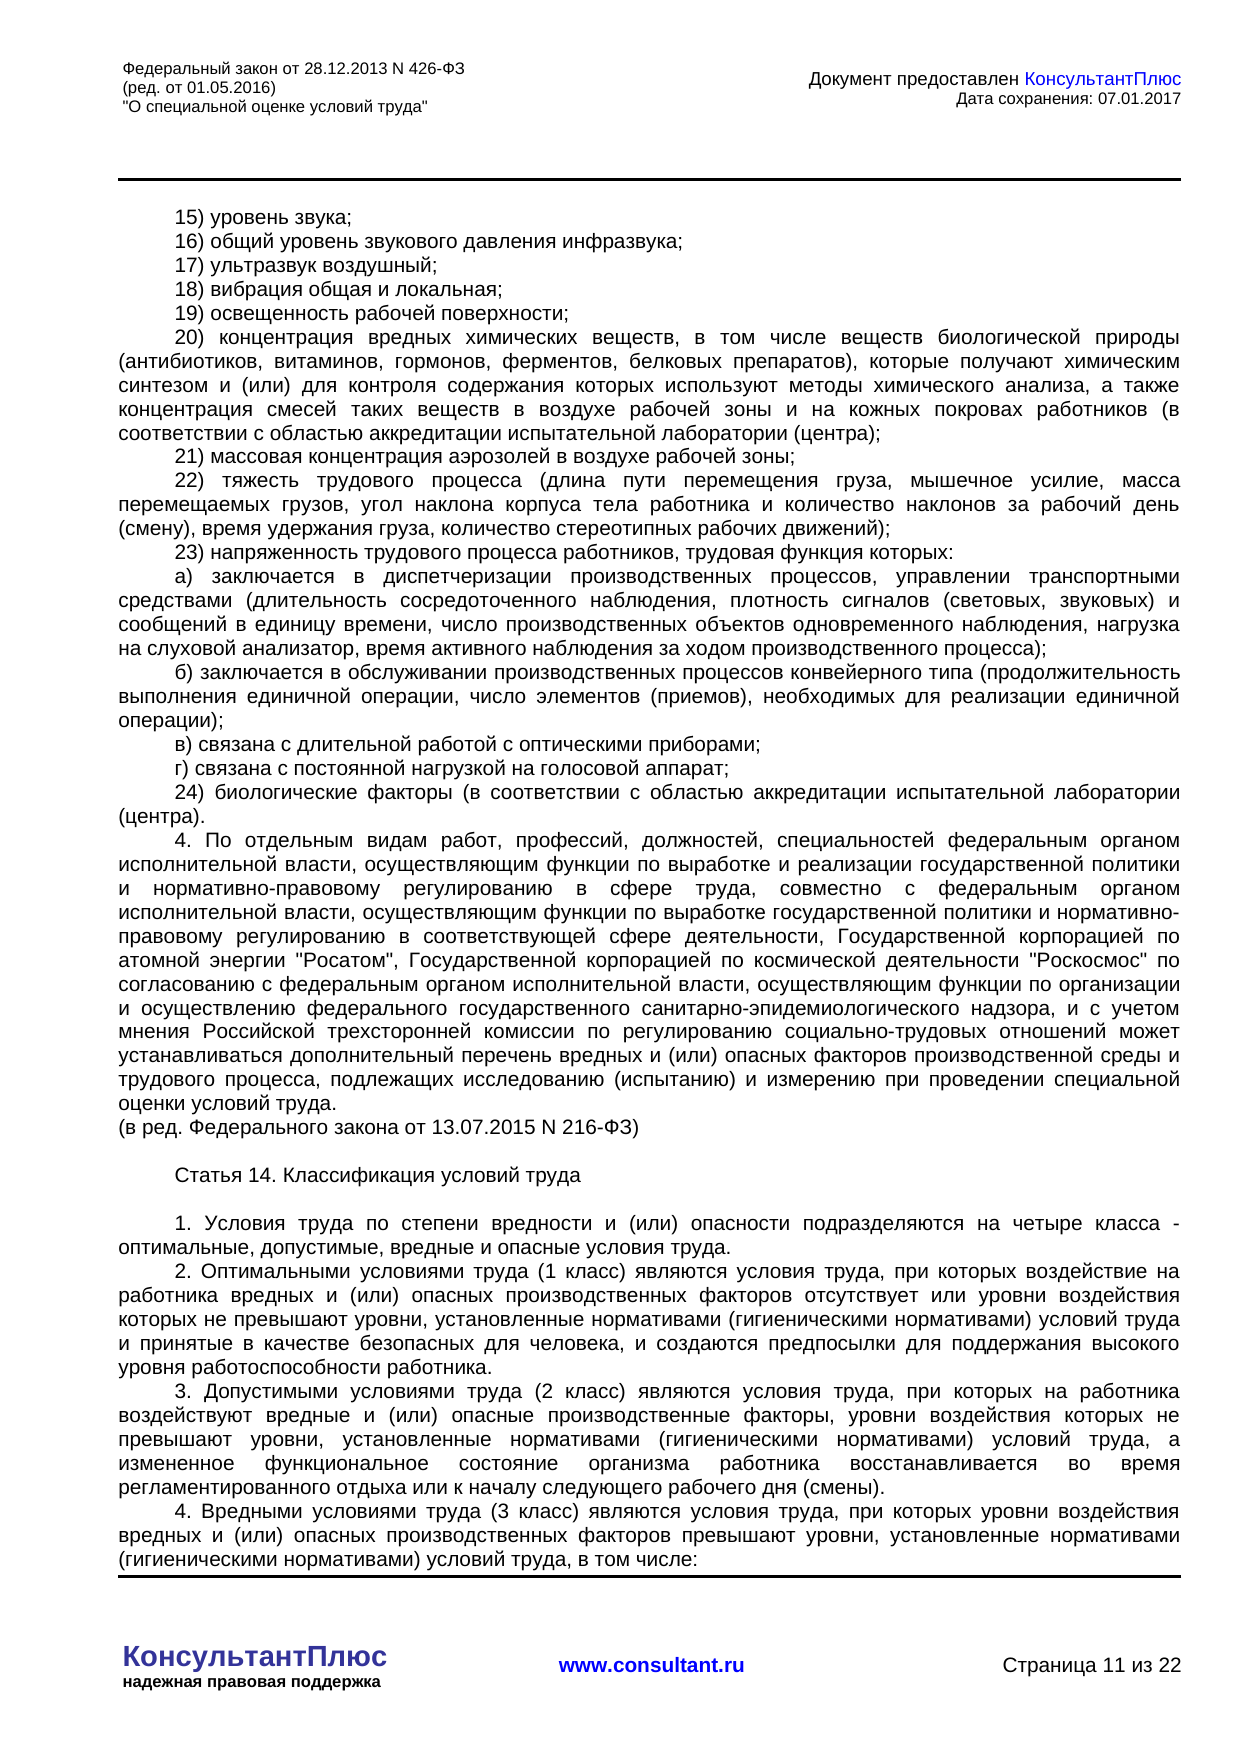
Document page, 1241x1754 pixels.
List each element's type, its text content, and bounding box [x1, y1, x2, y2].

text 17) ультразвук воздушный; [118, 253, 1181, 277]
text 4. По отдельным видам работ, профессий, должностей, специальностей федеральным органом исполнительной власти, осуществляющим функции по выработке и реализации государственной политики и нормативно-правовому регулированию в сфере труда, совместно с федеральным органом исполнительной власти, осуществляющим функции по выработке государственной политики и нормативно-правовому регулированию в соответствующей сфере деятельности, Государственной корпорацией по атомной энергии "Росатом", Государственной корпорацией по космической деятельности "Роскосмос" по согласованию с федеральным органом исполнительной власти, осуществляющим функции по организации и осуществлению федерального государственного санитарно-эпидемиологического надзора, и с учетом мнения Российской трехсторонней комиссии по регулированию социально-трудовых отношений может устанавливаться дополнительный перечень вредных и (или) опасных факторов производственной среды и трудового процесса, подлежащих исследованию (испытанию) и измерению при проведении специальной оценки условий труда. [118, 828, 1181, 1115]
text б) заключается в обслуживании производственных процессов конвейерного типа (продолжительность выполнения единичной операции, число элементов (приемов), необходимых для реализации единичной операции); [118, 660, 1181, 732]
text 18) вибрация общая и локальная; [118, 277, 1181, 301]
text 3. Допустимыми условиями труда (2 класс) являются условия труда, при которых на работника воздействуют вредные и (или) опасные производственные факторы, уровни воздействия которых не превышают уровни, установленные нормативами (гигиеническими нормативами) условий труда, а измененное функциональное состояние организма работника восстанавливается во время регламентированного отдыха или к началу следующего рабочего дня (смены). [118, 1379, 1181, 1498]
text а) заключается в диспетчеризации производственных процессов, управлении транспортными средствами (длительность сосредоточенного наблюдения, плотность сигналов (световых, звуковых) и сообщений в единицу времени, число производственных объектов одновременного наблюдения, нагрузка на слуховой анализатор, время активного наблюдения за ходом производственного процесса); [118, 564, 1181, 660]
text 23) напряженность трудового процесса работников, трудовая функция которых: [118, 540, 1181, 564]
text 19) освещенность рабочей поверхности; [118, 301, 1181, 324]
text 2. Оптимальными условиями труда (1 класс) являются условия труда, при которых воздействие на работника вредных и (или) опасных производственных факторов отсутствует или уровни воздействия которых не превышают уровни, установленные нормативами (гигиеническими нормативами) условий труда и принятые в качестве безопасных для человека, и создаются предпосылки для поддержания высокого уровня работоспособности работника. [118, 1259, 1181, 1379]
text 20) концентрация вредных химических веществ, в том числе веществ биологической природы (антибиотиков, витаминов, гормонов, ферментов, белковых препаратов), которые получают химическим синтезом и (или) для контроля содержания которых используют методы химического анализа, а также концентрация смесей таких веществ в воздухе рабочей зоны и на кожных покровах работников (в соответствии с областью аккредитации испытательной лаборатории (центра); [118, 324, 1181, 444]
text 1. Условия труда по степени вредности и (или) опасности подразделяются на четыре класса - оптимальные, допустимые, вредные и опасные условия труда. [118, 1211, 1181, 1259]
text 16) общий уровень звукового давления инфразвука; [118, 229, 1181, 253]
text 4. Вредными условиями труда (3 класс) являются условия труда, при которых уровни воздействия вредных и (или) опасных производственных факторов превышают уровни, установленные нормативами (гигиеническими нормативами) условий труда, в том числе: [118, 1498, 1181, 1570]
text 24) биологические факторы (в соответствии с областью аккредитации испытательной лаборатории (центра). [118, 780, 1181, 828]
text (в ред. Федерального закона от 13.07.2015 N 216-ФЗ) [118, 1115, 1181, 1139]
text в) связана с длительной работой с оптическими приборами; [118, 732, 1181, 756]
text 22) тяжесть трудового процесса (длина пути перемещения груза, мышечное усилие, масса перемещаемых грузов, угол наклона корпуса тела работника и количество наклонов за рабочий день (смену), время удержания груза, количество стереотипных рабочих движений); [118, 468, 1181, 540]
text г) связана с постоянной нагрузкой на голосовой аппарат; [118, 756, 1181, 780]
text 15) уровень звука; [118, 205, 1181, 229]
text 21) массовая концентрация аэрозолей в воздухе рабочей зоны; [118, 444, 1181, 468]
text Статья 14. Классификация условий труда [118, 1163, 1181, 1187]
